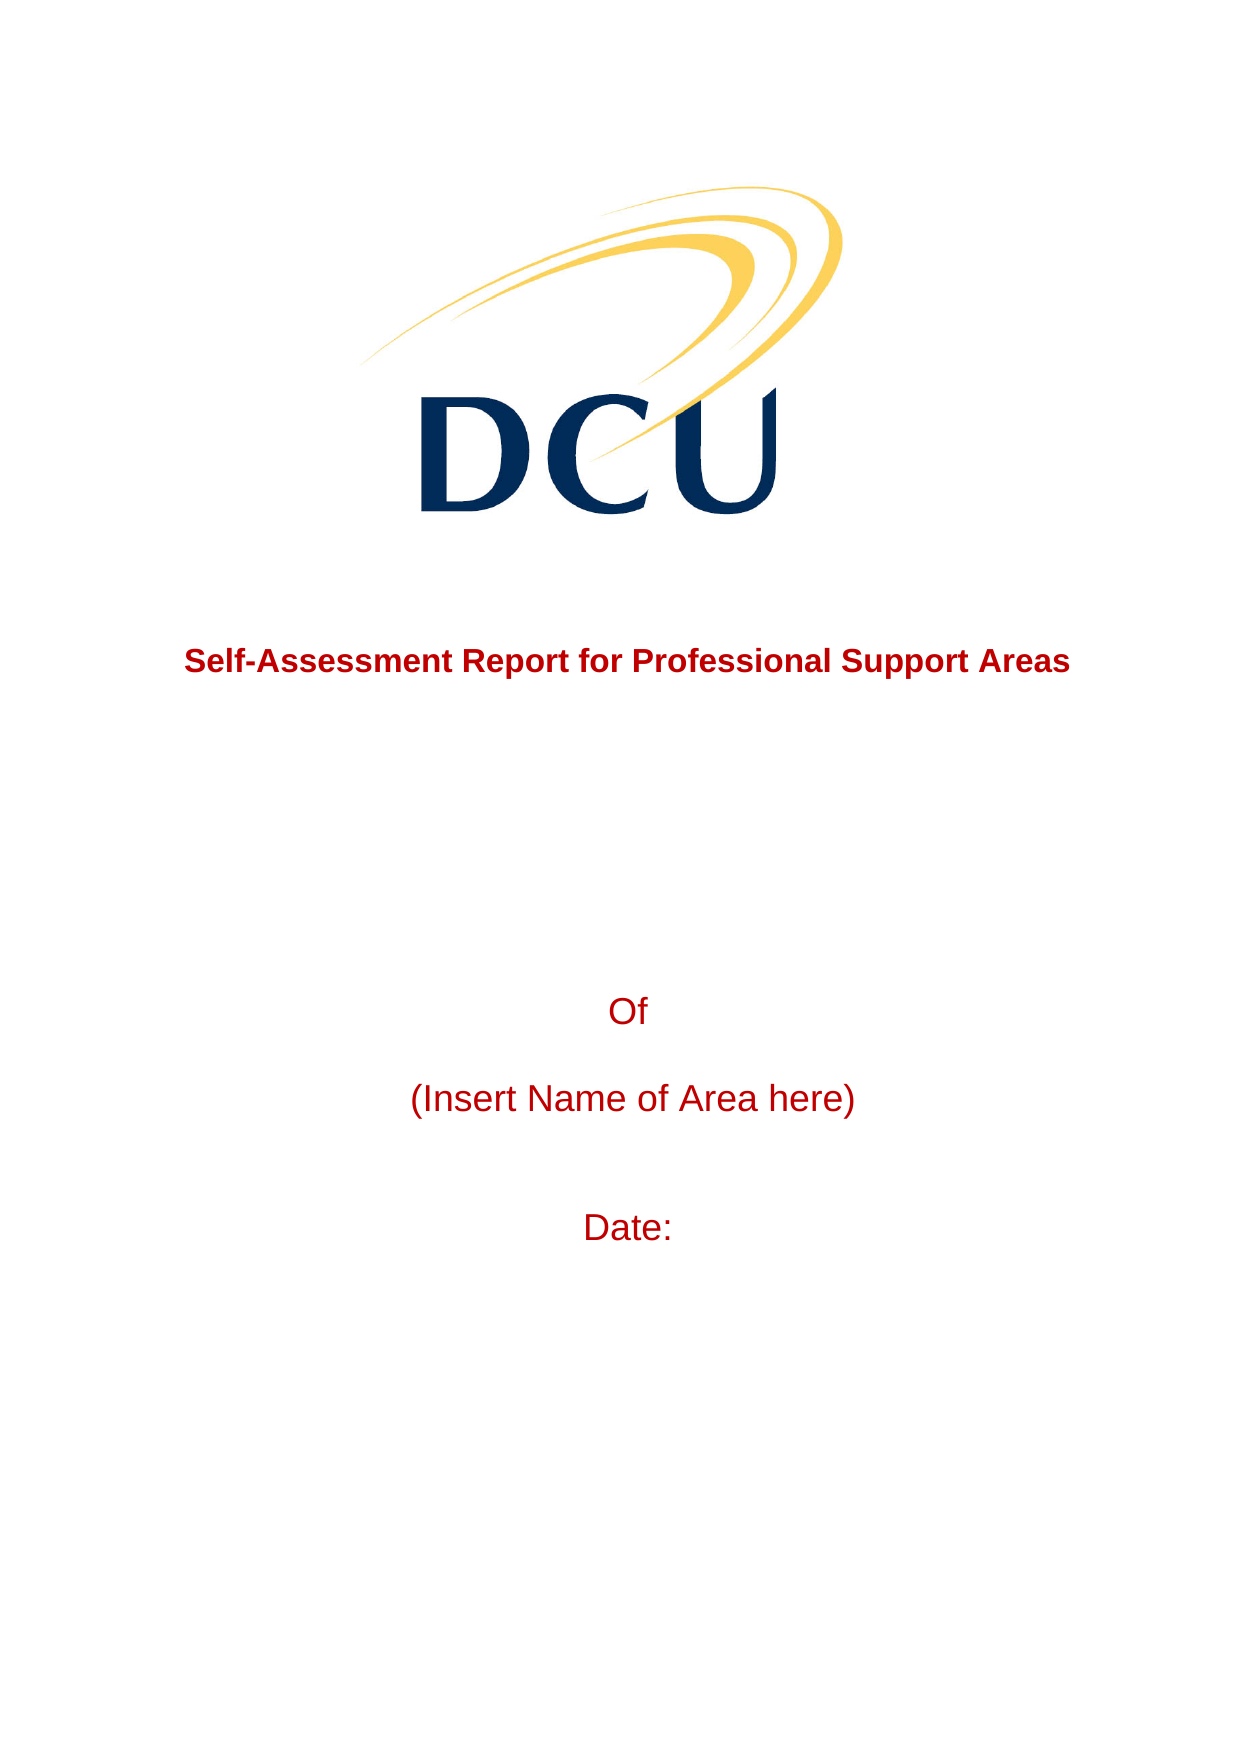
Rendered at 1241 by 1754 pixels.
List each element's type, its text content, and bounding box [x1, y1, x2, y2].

text Date: [89, 1205, 1167, 1248]
text Self-Assessment Report for Professional Support Areas [89, 641, 1167, 679]
picture [280, 144, 975, 562]
text Of [89, 989, 1167, 1033]
text (Insert Name of Area here) [89, 1076, 1167, 1119]
